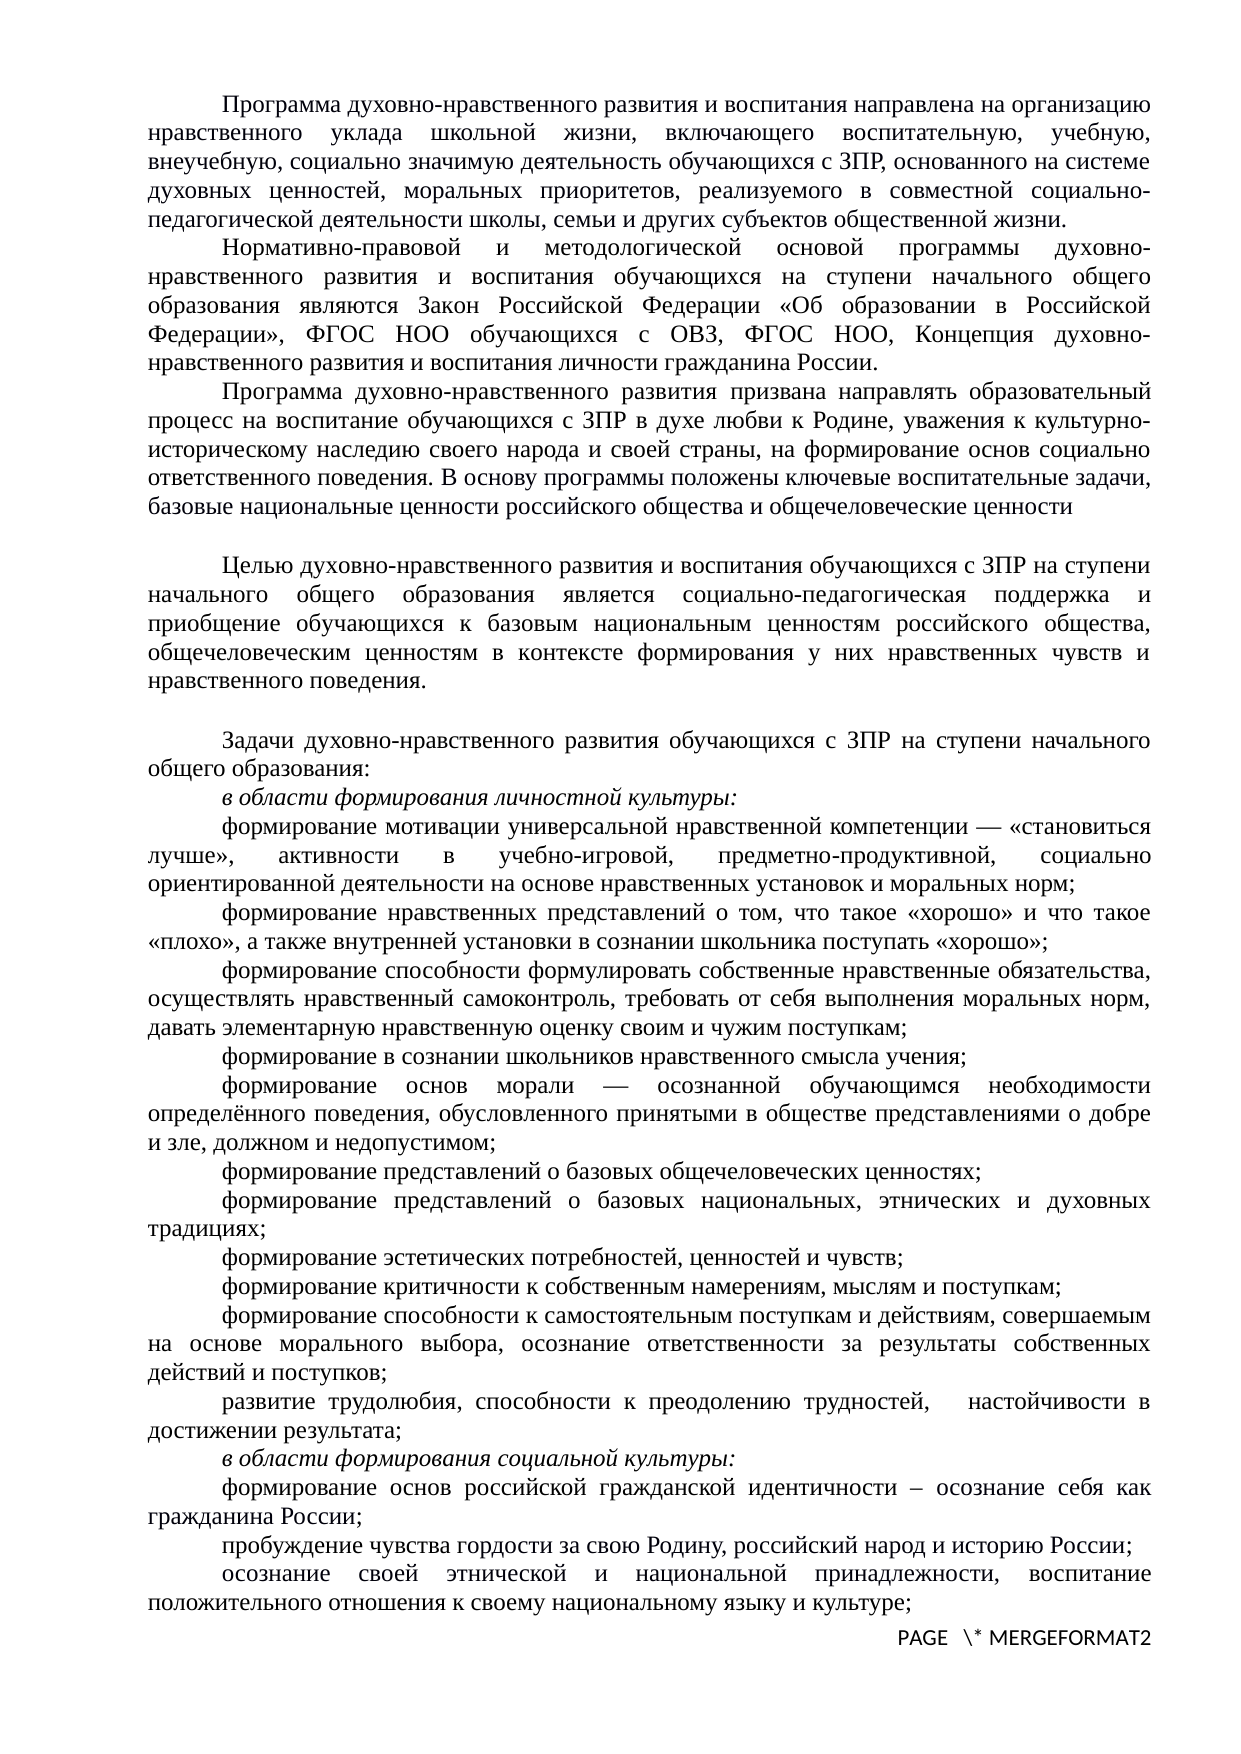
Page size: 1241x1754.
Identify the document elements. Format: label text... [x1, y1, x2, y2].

text формирование основ морали — осознанной обучающимся необходимости определённого поведения, обусловленного принятыми в обществе представлениями о добре и зле, должном и недопустимом; [148, 1070, 1152, 1156]
text формирование представлений о базовых национальных, этнических и духовных традициях; [148, 1185, 1152, 1242]
text Программа духовно-нравственного развития и воспитания направлена на организацию нравственного уклада школьной жизни, включающего воспитательную, учебную, внеучебную, социально значимую деятельность обучающихся с ЗПР, основанного на системе духовных ценностей, моральных приоритетов, реализуемого в совместной социально-педагогической деятельности школы, семьи и других субъектов общественной жизни. [148, 89, 1152, 232]
text Нормативно-правовой и методологической основой программы духовно-нравственного развития и воспитания обучающихся на ступени начального общего образования являются Закон Российской Федерации «Об образовании в Российской Федерации», ФГОС НОО обучающихся с ОВЗ, ФГОС НОО, Концепция духовно-нравственного развития и воспитания личности гражданина России. [148, 232, 1152, 376]
text формирование способности к самостоятельным поступкам и действиям, совершаемым на основе морального выбора, осознание ответственности за результаты собственных действий и поступков; [148, 1300, 1152, 1386]
text в области формирования социальной культуры: [148, 1443, 1152, 1472]
text формирование критичности к собственным намерениям, мыслям и поступкам; [148, 1271, 1152, 1300]
text формирование основ российской гражданской идентичности – осознание себя как гражданина России; [148, 1472, 1152, 1530]
text Задачи духовно-нравственного развития обучающихся с ЗПР на ступени начального общего образования: [148, 725, 1152, 782]
text формирование мотивации универсальной нравственной компетенции — «становиться лучше», активности в учебно-игровой, предметно-продуктивной, социально ориентированной деятельности на основе нравственных установок и моральных норм; [148, 811, 1152, 897]
text Целью духовно-нравственного развития и воспитания обучающихся с ЗПР на ступени начального общего образования является социально-педагогическая поддержка и приобщение обучающихся к базовым национальным ценностям российского общества, общечеловеческим ценностям в контексте формирования у них нравственных чувств и нравственного поведения. [148, 550, 1152, 694]
text Программа духовно-нравственного развития призвана направлять образовательный процесс на воспитание обучающихся с ЗПР в духе любви к Родине, уважения к культурно-историческому наследию своего народа и своей страны, на формирование основ социально ответственного поведения. В основу программы положены ключевые воспитательные задачи, базовые национальные ценности российского общества и общечеловеческие ценности [148, 376, 1152, 520]
text развитие трудолюбия, способности к преодолению трудностей, настойчивости в достижении результата; [148, 1386, 1152, 1443]
text осознание своей этнической и национальной принадлежности, воспитание положительного отношения к своему национальному языку и культуре; [148, 1558, 1152, 1616]
text формирование представлений о базовых общечеловеческих ценностях; [148, 1156, 1152, 1185]
text формирование в сознании школьников нравственного смысла учения; [148, 1041, 1152, 1070]
text в области формирования личностной культуры: [148, 782, 1152, 811]
text формирование эстетических потребностей, ценностей и чувств; [148, 1242, 1152, 1271]
text формирование способности формулировать собственные нравственные обязательства, осуществлять нравственный самоконтроль, требовать от себя выполнения моральных норм, давать элементарную нравственную оценку своим и чужим поступкам; [148, 955, 1152, 1041]
text пробуждение чувства гордости за свою Родину, российский народ и историю России; [148, 1530, 1152, 1558]
text формирование нравственных представлений о том, что такое «хорошо» и что такое «плохо», а также внутренней установки в сознании школьника поступать «хорошо»; [148, 897, 1152, 955]
